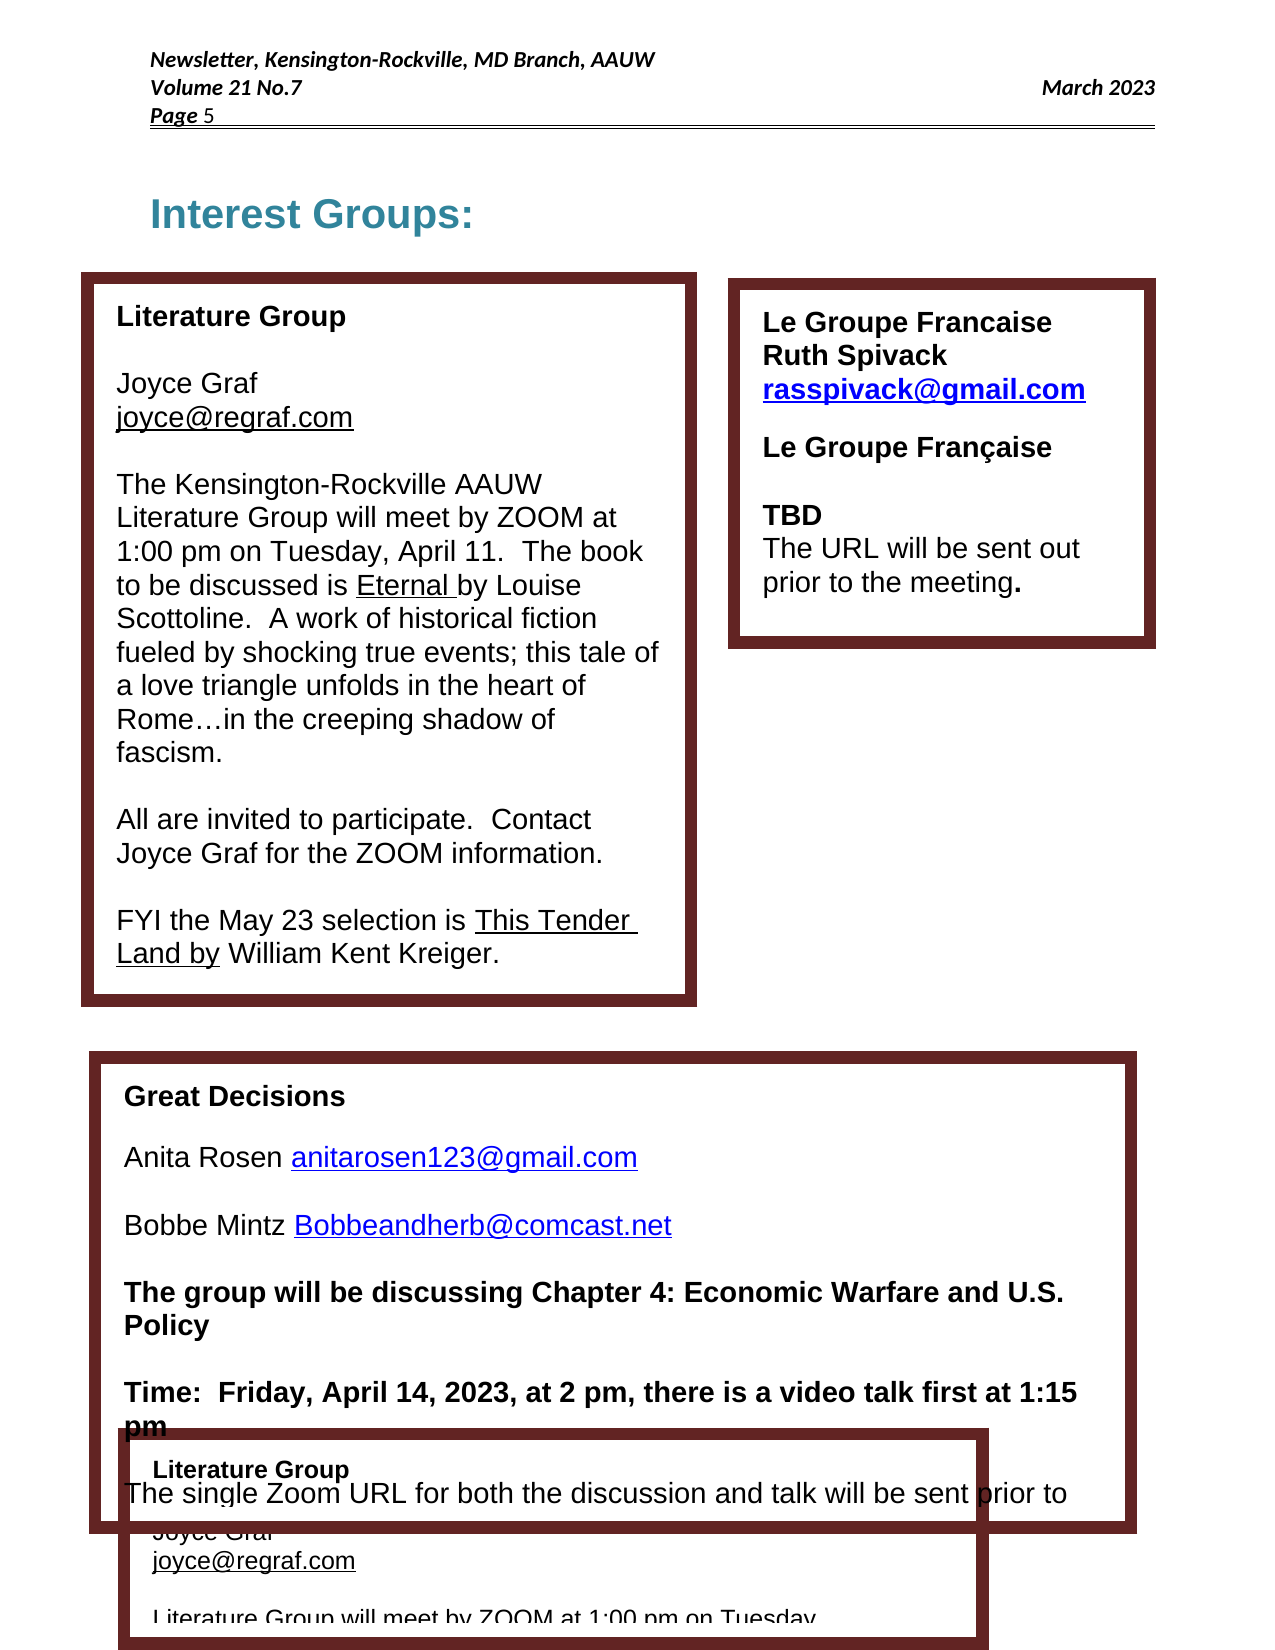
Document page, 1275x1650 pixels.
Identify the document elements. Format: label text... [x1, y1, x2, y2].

text Interest Groups: [150, 189, 1125, 237]
